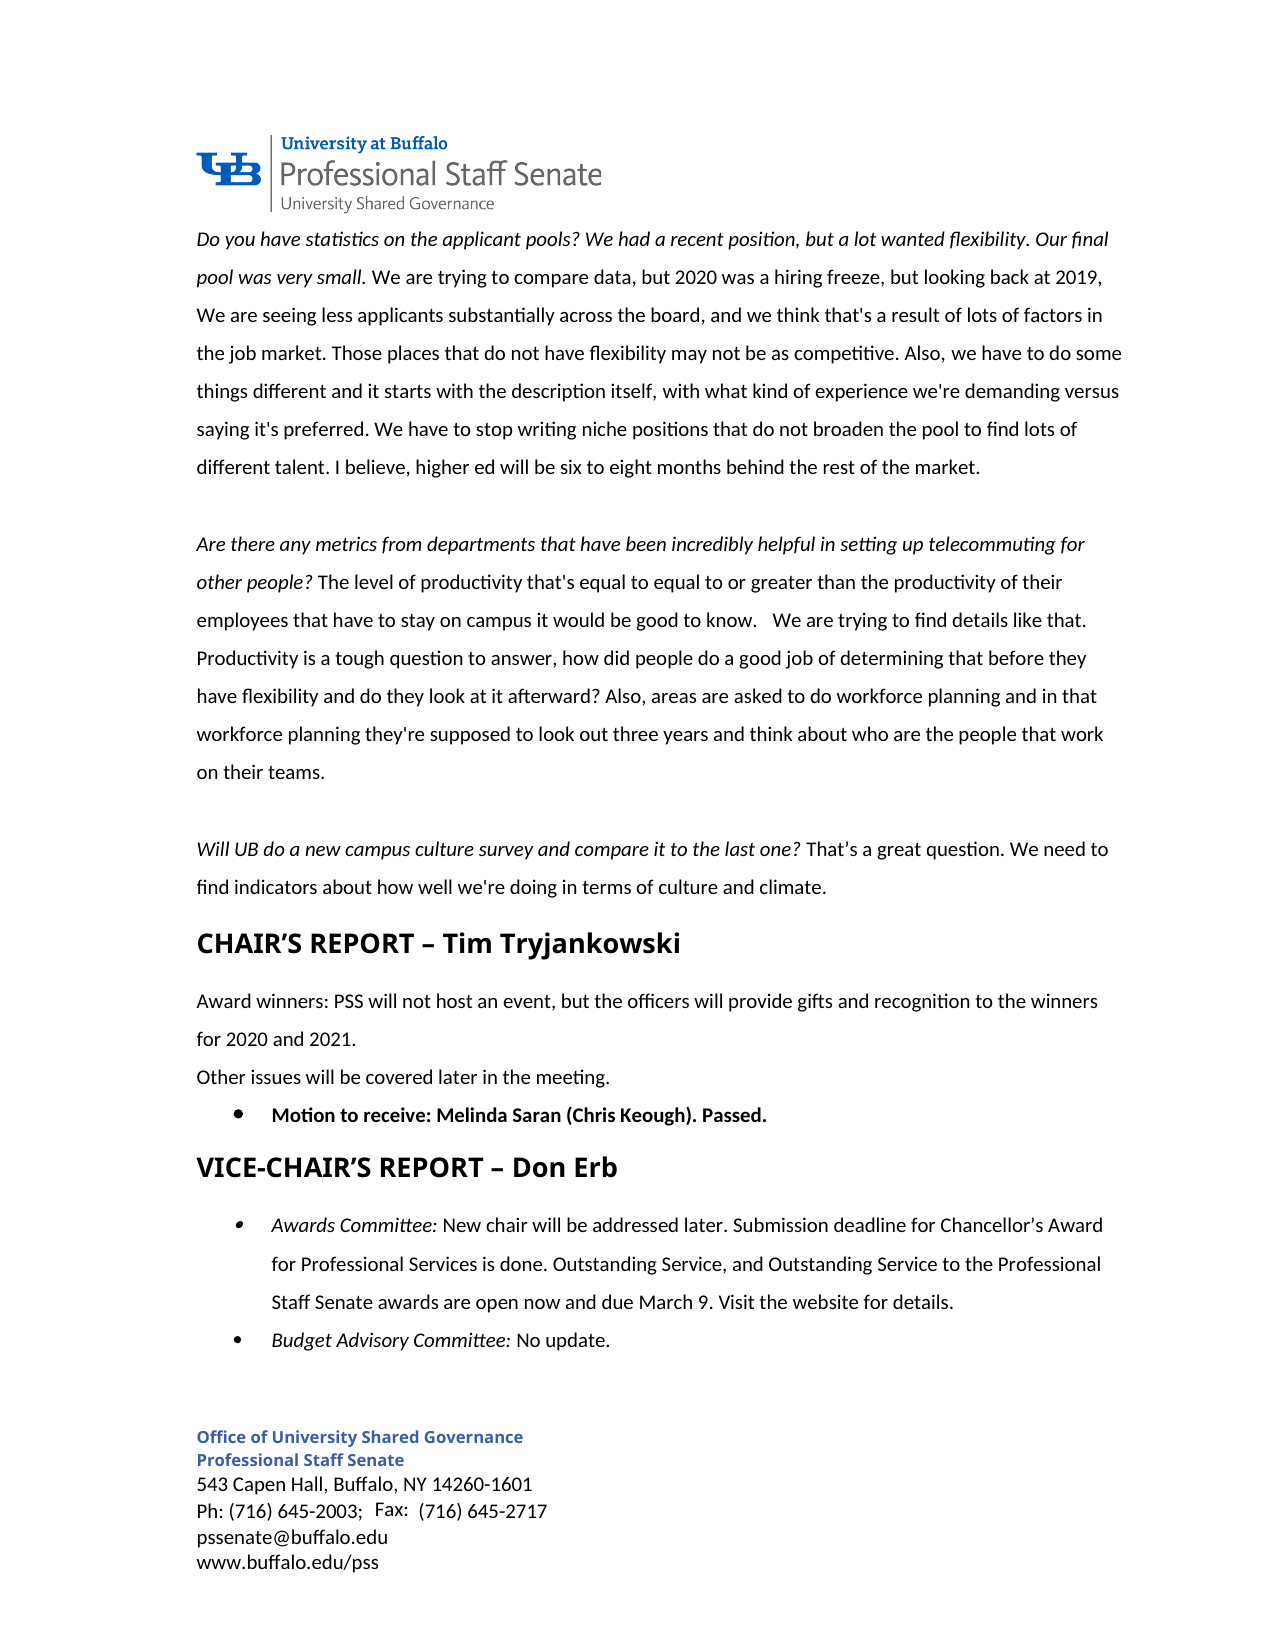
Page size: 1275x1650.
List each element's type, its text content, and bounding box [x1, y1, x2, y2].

text We are seeing less applicants substantially across the board, and we think that's a result of lots of factors in the job market. Those places that do not have flexibility may not be as competitive. Also, we have to do some things different and it starts with the description itself, with what kind of experience we're demanding versus saying it's preferred. We have to stop writing niche positions that do not broaden the pool to find lots of different talent. I believe, higher ed will be six to eight months behind the rest of the market. [196, 302, 1125, 480]
text Award winners: PSS will not host an event, but the officers will provide gifts and recognition to the winners for 2020 and 2021. [196, 988, 1125, 1052]
picture [196, 135, 602, 214]
text Will UB do a new campus culture survey and compare it to the last one? That’s a great question. We need to find indicators about how well we're doing in terms of culture and climate. [196, 836, 1125, 899]
list Awards Committee: New chair will be addressed later. Submission deadline for Chancellor’s Award for Professional Services is done. Outstanding Service, and Outstanding Service to the Professional Staff Senate awards are open now and due March 9. Visit the website for details. [234, 1213, 1125, 1314]
text Do you have statistics on the applicant pools? We had a recent position, but a lot wanted flexibility. Our final pool was very small. We are trying to compare data, but 2020 was a hiring freeze, but looking back at 2019, [196, 226, 1125, 289]
subtitle CHAIR’S REPORT – Tim Tryjankowski [196, 924, 1125, 961]
list Budget Advisory Committee: No update. [234, 1327, 1125, 1352]
title Motion to receive: Melinda Saran (Chris Keough). Passed. [234, 1102, 1125, 1128]
text Are there any metrics from departments that have been incredibly helpful in setting up telecommuting for other people? The level of productivity that's equal to equal to or greater than the productivity of their employees that have to stay on campus it would be good to know. We are trying to find details like that. Productivity is a tough question to answer, how did people do a good job of determining that before they have flexibility and do they look at it afterward? Also, areas are asked to do workforce planning and in that workforce planning they're supposed to look out three years and think about who are the people that work on their teams. [196, 531, 1125, 785]
text Other issues will be covered later in the meeting. [196, 1064, 1125, 1090]
subtitle VICE-CHAIR’S REPORT – Don Erb [196, 1149, 1125, 1186]
